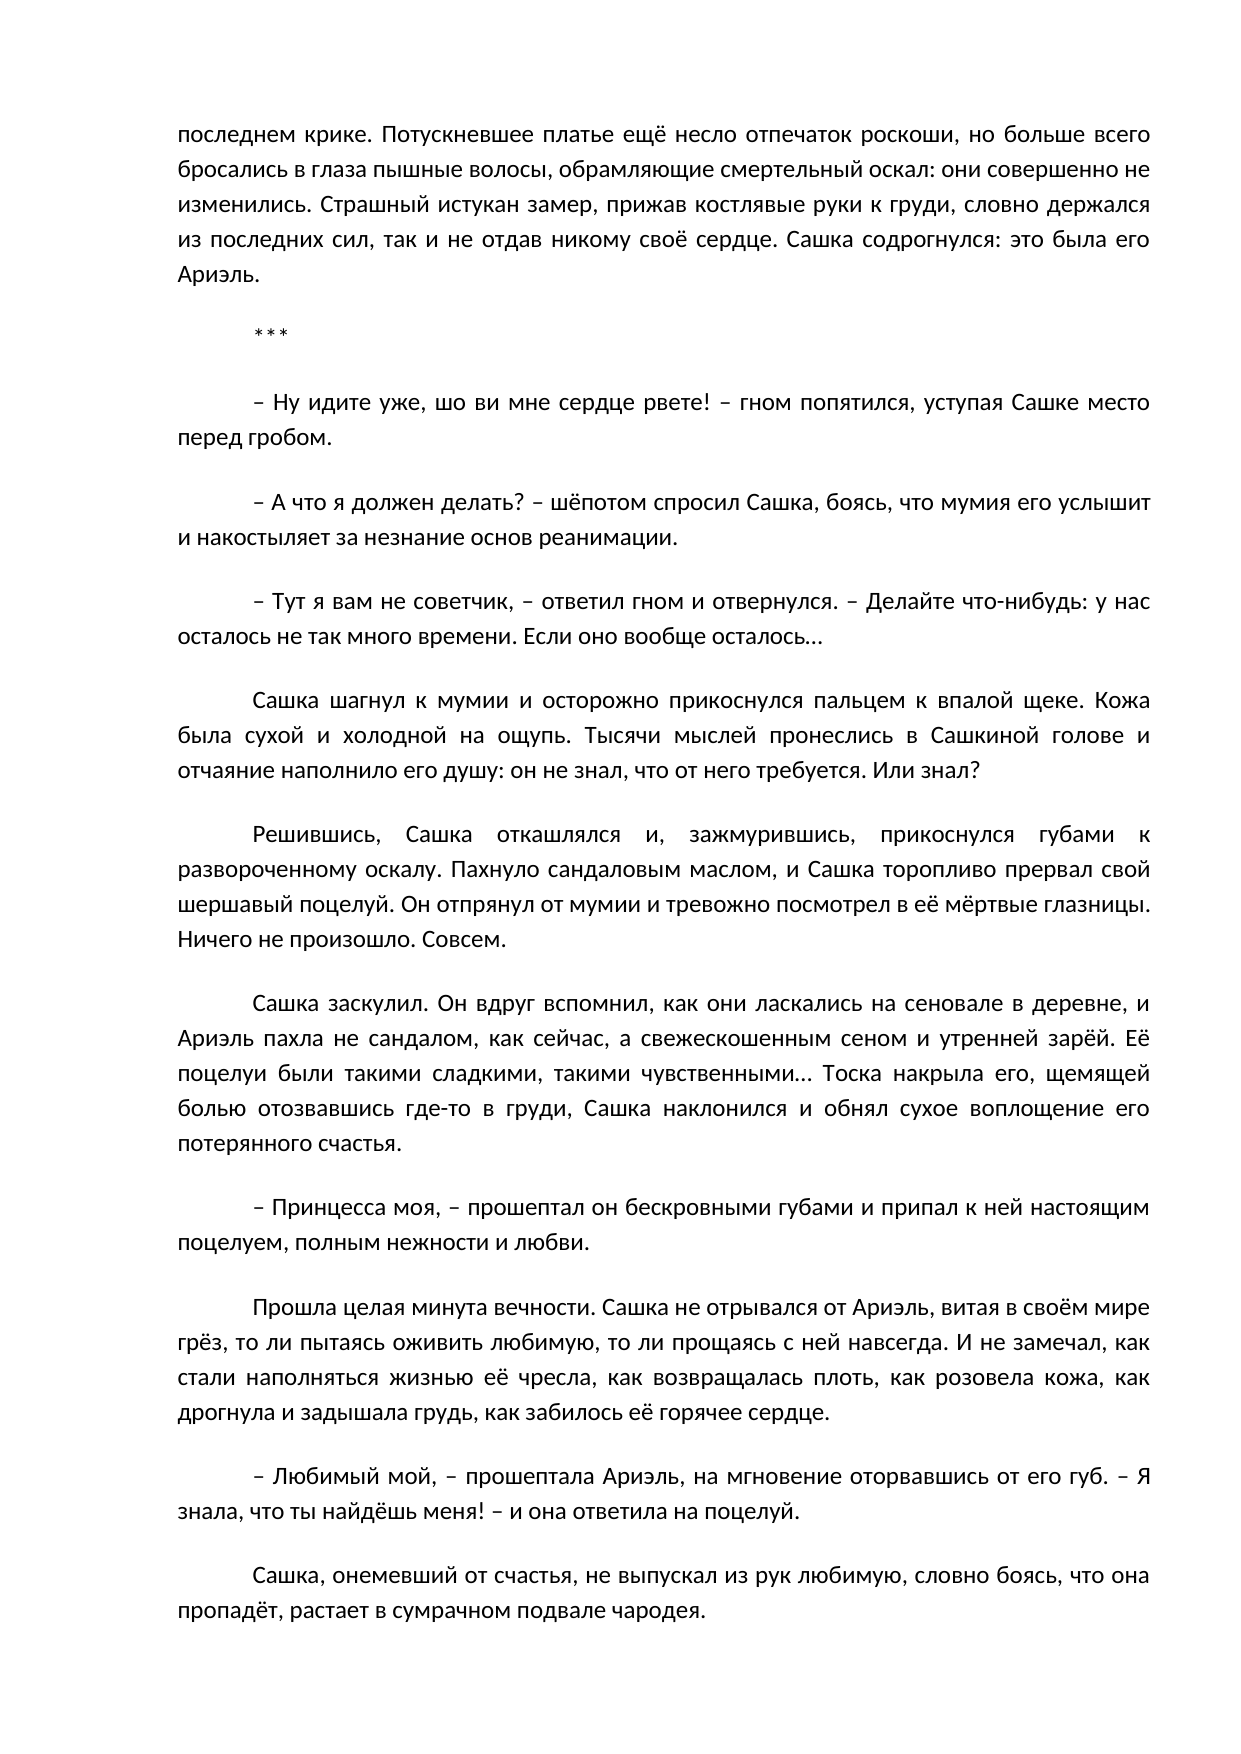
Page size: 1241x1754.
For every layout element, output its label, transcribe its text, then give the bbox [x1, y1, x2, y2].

text Сашка шагнул к мумии и осторожно прикоснулся пальцем к впалой щеке. Кожа была сухой и холодной на ощупь. Тысячи мыслей пронеслись в Сашкиной голове и отчаяние наполнило его душу: он не знал, что от него требуется. Или знал? [177, 684, 1152, 784]
text – А что я должен делать? – шёпотом спросил Сашка, боясь, что мумия его услышит и накостыляет за незнание основ реанимации. [177, 486, 1152, 551]
text – Тут я вам не советчик, – ответил гном и отвернулся. – Делайте что-нибудь: у нас осталось не так много времени. Если оно вообще осталось… [177, 585, 1152, 650]
text Прошла целая минута вечности. Сашка не отрывался от Ариэль, витая в своём мире грёз, то ли пытаясь оживить любимую, то ли прощаясь с ней навсегда. И не замечал, как стали наполняться жизнью её чресла, как возвращалась плоть, как розовела кожа, как дрогнула и задышала грудь, как забилось её горячее сердце. [177, 1291, 1152, 1426]
text – Любимый мой, – прошептала Ариэль, на мгновение оторвавшись от его губ. – Я знала, что ты найдёшь меня! – и она ответила на поцелуй. [177, 1460, 1152, 1525]
text Сашка заскулил. Он вдруг вспомнил, как они ласкались на сеновале в деревне, и Ариэль пахла не сандалом, как сейчас, а свежескошенным сеном и утренней зарёй. Её поцелуи были такими сладкими, такими чувственными… Тоска накрыла его, щемящей болью отозвавшись где-то в груди, Сашка наклонился и обнял сухое воплощение его потерянного счастья. [177, 987, 1152, 1158]
text Сашка, онемевший от счастья, не выпускал из рук любимую, словно боясь, что она пропадёт, растает в сумрачном подвале чародея. [177, 1559, 1152, 1624]
text – Принцесса моя, – прошептал он бескровными губами и припал к ней настоящим поцелуем, полным нежности и любви. [177, 1191, 1152, 1257]
text – Ну идите уже, шо ви мне сердце рвете! – гном попятился, уступая Сашке место перед гробом. [177, 386, 1152, 452]
text *** [177, 322, 1152, 353]
text Решившись, Сашка откашлялся и, зажмурившись, прикоснулся губами к развороченному оскалу. Пахнуло сандаловым маслом, и Сашка торопливо прервал свой шершавый поцелуй. Он отпрянул от мумии и тревожно посмотрел в её мёртвые глазницы. Ничего не произошло. Совсем. [177, 818, 1152, 954]
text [177, 118, 1152, 289]
